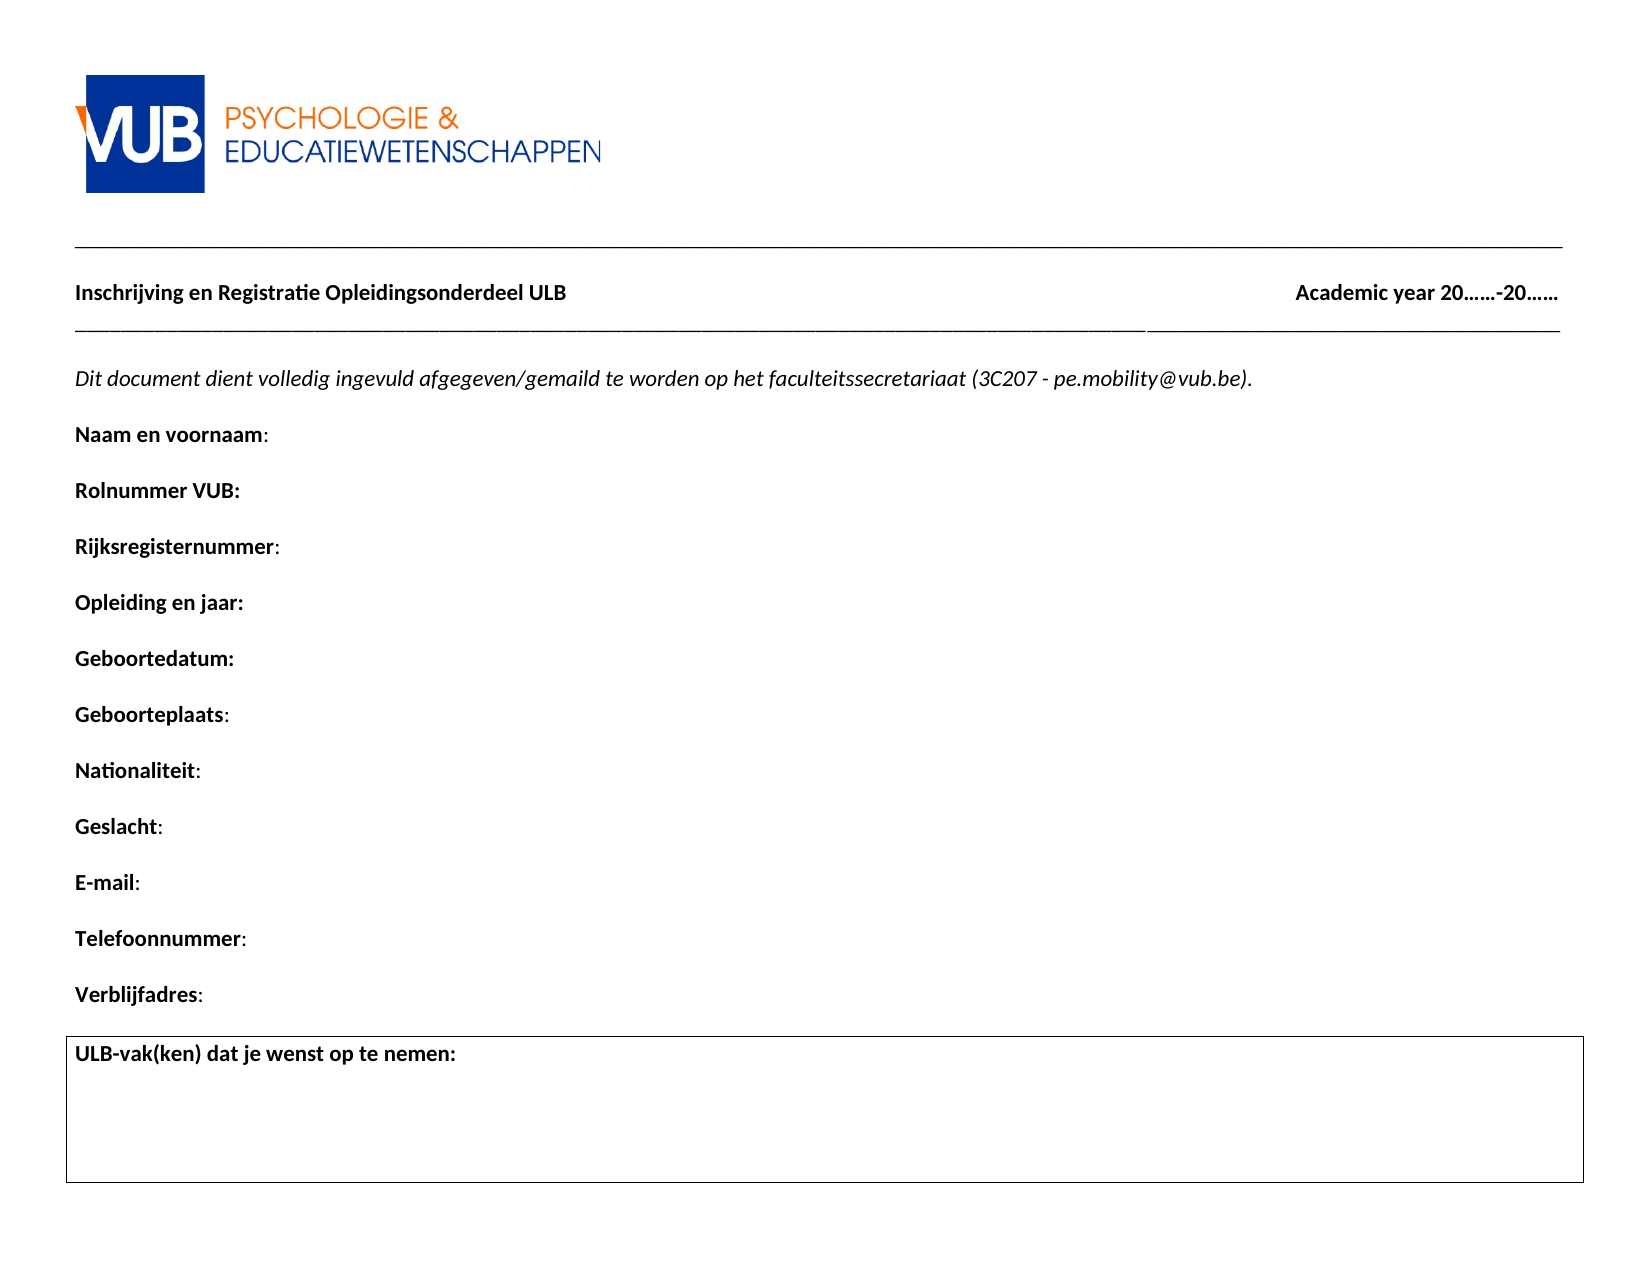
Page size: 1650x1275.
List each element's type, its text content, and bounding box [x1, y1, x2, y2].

text Opleiding en jaar: Geboortedatum: [75, 560, 1575, 672]
text Inschrijving en Registratie Opleidingsonderdeel ULB Academic year 20……-20…… [75, 251, 1575, 307]
text E-mail: [75, 840, 1575, 896]
text Telefoonnummer: [75, 896, 1575, 952]
text Nationaliteit: Geslacht: [75, 728, 1575, 840]
text Verblijfadres: [75, 952, 1575, 1008]
text _______________________________________________________________________________________________________________________________ [75, 307, 1575, 336]
text ULB-vak(ken) dat je wenst op te nemen: [67, 1037, 1583, 1067]
text Dit document dient volledig ingevuld afgegeven/gemaild te worden op het faculteitssecretariaat (3C207 - pe.mobility@vub.be). [75, 364, 1575, 392]
text Naam en voornaam: Rolnummer VUB: Rijksregisternummer: [75, 420, 1575, 560]
picture [75, 75, 600, 193]
text Geboorteplaats: [75, 672, 1575, 728]
text _______________________________________________________________________________________________________________________ [75, 222, 1575, 251]
